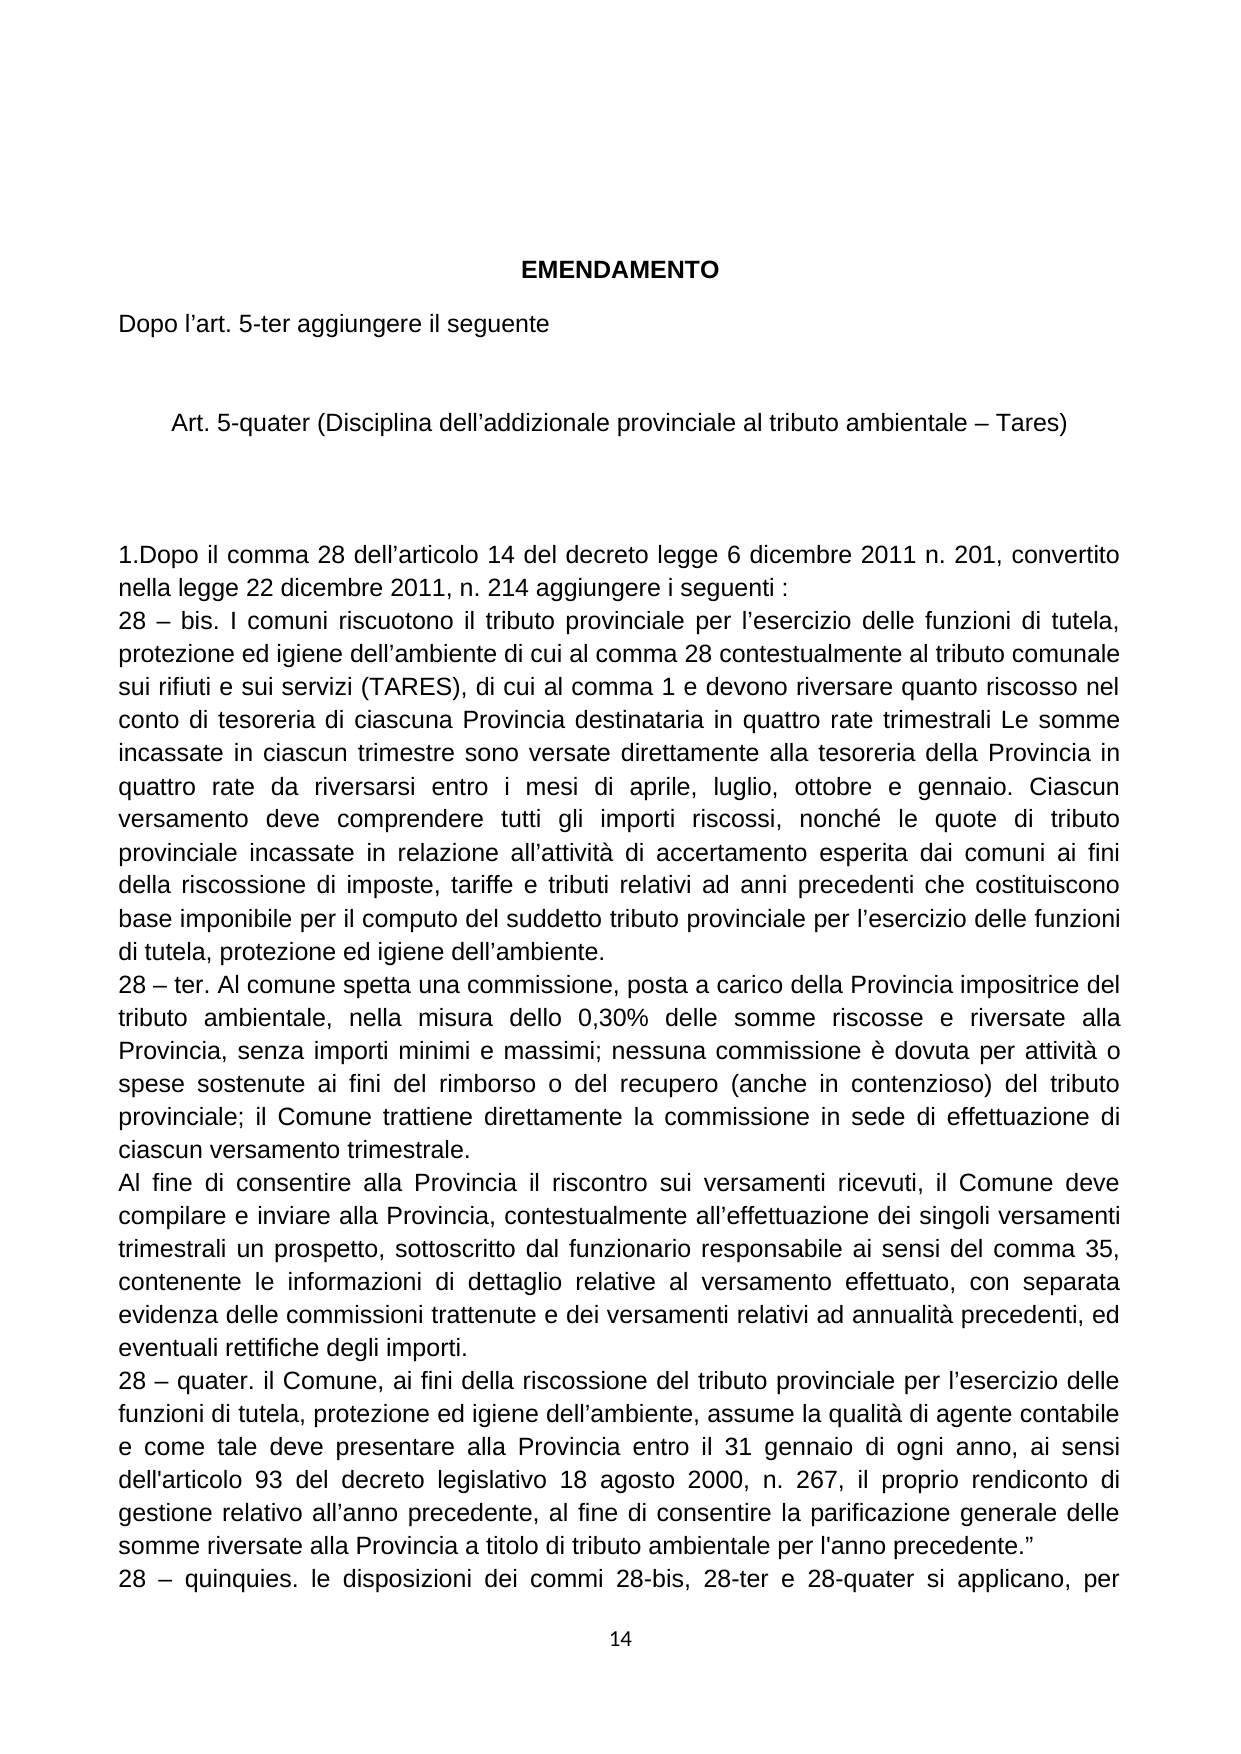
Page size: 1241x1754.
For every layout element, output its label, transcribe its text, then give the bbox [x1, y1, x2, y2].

text 28 – ter. Al comune spetta una commissione, posta a carico della Provincia impositrice del tributo ambientale, nella misura dello 0,30% delle somme riscosse e riversate alla Provincia, senza importi minimi e massimi; nessuna commissione è dovuta per attività o spese sostenute ai fini del rimborso o del recupero (anche in contenzioso) del tributo provinciale; il Comune trattiene direttamente la commissione in sede di effettuazione di ciascun versamento trimestrale. [118, 969, 1122, 1163]
text 28 – quater. il Comune, ai fini della riscossione del tributo provinciale per l’esercizio delle funzioni di tutela, protezione ed igiene dell’ambiente, assume la qualità di agente contabile e come tale deve presentare alla Provincia entro il 31 gennaio di ogni anno, ai sensi dell'articolo 93 del decreto legislativo 18 agosto 2000, n. 267, il proprio rendiconto di gestione relativo all’anno precedente, al fine di consentire la parificazione generale delle somme riversate alla Provincia a titolo di tributo ambientale per l'anno precedente.” [118, 1366, 1122, 1560]
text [118, 1564, 1122, 1593]
text 1.Dopo il comma 28 dell’articolo 14 del decreto legge 6 dicembre 2011 n. 201, convertito nella legge 22 dicembre 2011, n. 214 aggiungere i seguenti : [118, 540, 1122, 602]
text EMENDAMENTO [118, 255, 1122, 284]
text 28 – bis. I comuni riscuotono il tributo provinciale per l’esercizio delle funzioni di tutela, protezione ed igiene dell’ambiente di cui al comma 28 contestualmente al tributo comunale sui rifiuti e sui servizi (TARES), di cui al comma 1 e devono riversare quanto riscosso nel conto di tesoreria di ciascuna Provincia destinataria in quattro rate trimestrali Le somme incassate in ciascun trimestre sono versate direttamente alla tesoreria della Provincia in quattro rate da riversarsi entro i mesi di aprile, luglio, ottobre e gennaio. Ciascun versamento deve comprendere tutti gli importi riscossi, nonché le quote di tributo provinciale incassate in relazione all’attività di accertamento esperita dai comuni ai fini della riscossione di imposte, tariffe e tributi relativi ad anni precedenti che costituiscono base imponibile per il computo del suddetto tributo provinciale per l’esercizio delle funzioni di tutela, protezione ed igiene dell’ambiente. [118, 606, 1122, 965]
text Art. 5-quater (Disciplina dell’addizionale provinciale al tributo ambientale – Tares) [118, 408, 1122, 437]
text Al fine di consentire alla Provincia il riscontro sui versamenti ricevuti, il Comune deve compilare e inviare alla Provincia, contestualmente all’effettuazione dei singoli versamenti trimestrali un prospetto, sottoscritto dal funzionario responsabile ai sensi del comma 35, contenente le informazioni di dettaglio relative al versamento effettuato, con separata evidenza delle commissioni trattenute e dei versamenti relativi ad annualità precedenti, ed eventuali rettifiche degli importi. [118, 1168, 1122, 1362]
text Dopo l’art. 5-ter aggiungere il seguente [118, 309, 1122, 338]
